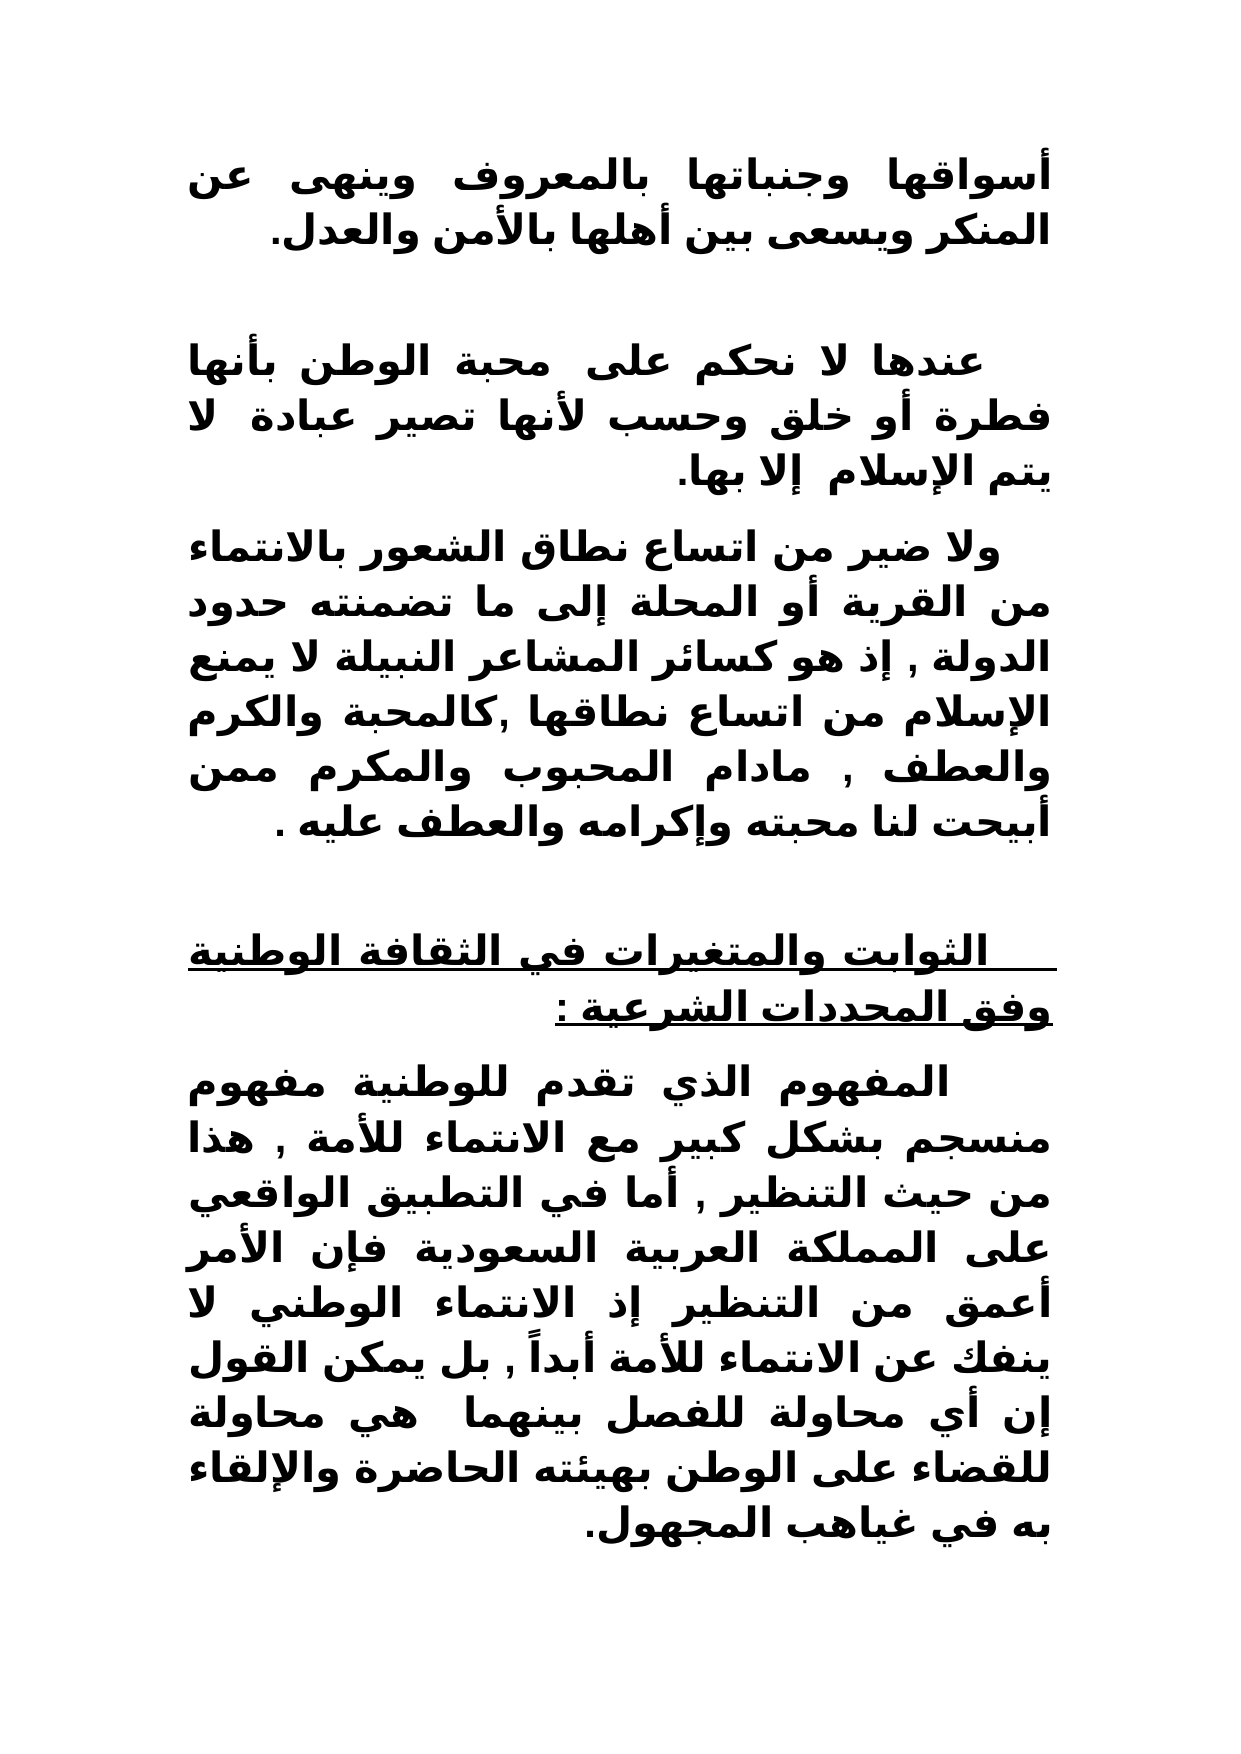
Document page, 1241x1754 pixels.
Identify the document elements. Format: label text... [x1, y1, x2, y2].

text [187, 150, 1053, 253]
text عندها لا نحكم على محبة الوطن بأنها فطرة أو خلق وحسب لأنها تصير عبادة لا يتم الإسلام إلا بها. [187, 281, 1053, 494]
text الثوابت والمتغيرات في الثقافة الوطنية وفق المحددات الشرعية : [187, 927, 1053, 1030]
text المفهوم الذي تقدم للوطنية مفهوم منسجم بشكل كبير مع الانتماء للأمة , هذا من حيث التنظير , أما في التطبيق الواقعي على المملكة العربية السعودية فإن الأمر أعمق من التنظير إذ الانتماء الوطني لا ينفك عن الانتماء للأمة أبداً , بل يمكن القول إن أي محاولة للفصل بينهما هي محاولة للقضاء على الوطن بهيئته الحاضرة والإلقاء به في غياهب المجهول. [187, 1058, 1053, 1547]
text ولا ضير من اتساع نطاق الشعور بالانتماء من القرية أو المحلة إلى ما تضمنته حدود الدولة , إذ هو كسائر المشاعر النبيلة لا يمنع الإسلام من اتساع نطاقها ,كالمحبة والكرم والعطف , مادام المحبوب والمكرم ممن أبيحت لنا محبته وإكرامه والعطف عليه . [187, 522, 1053, 846]
